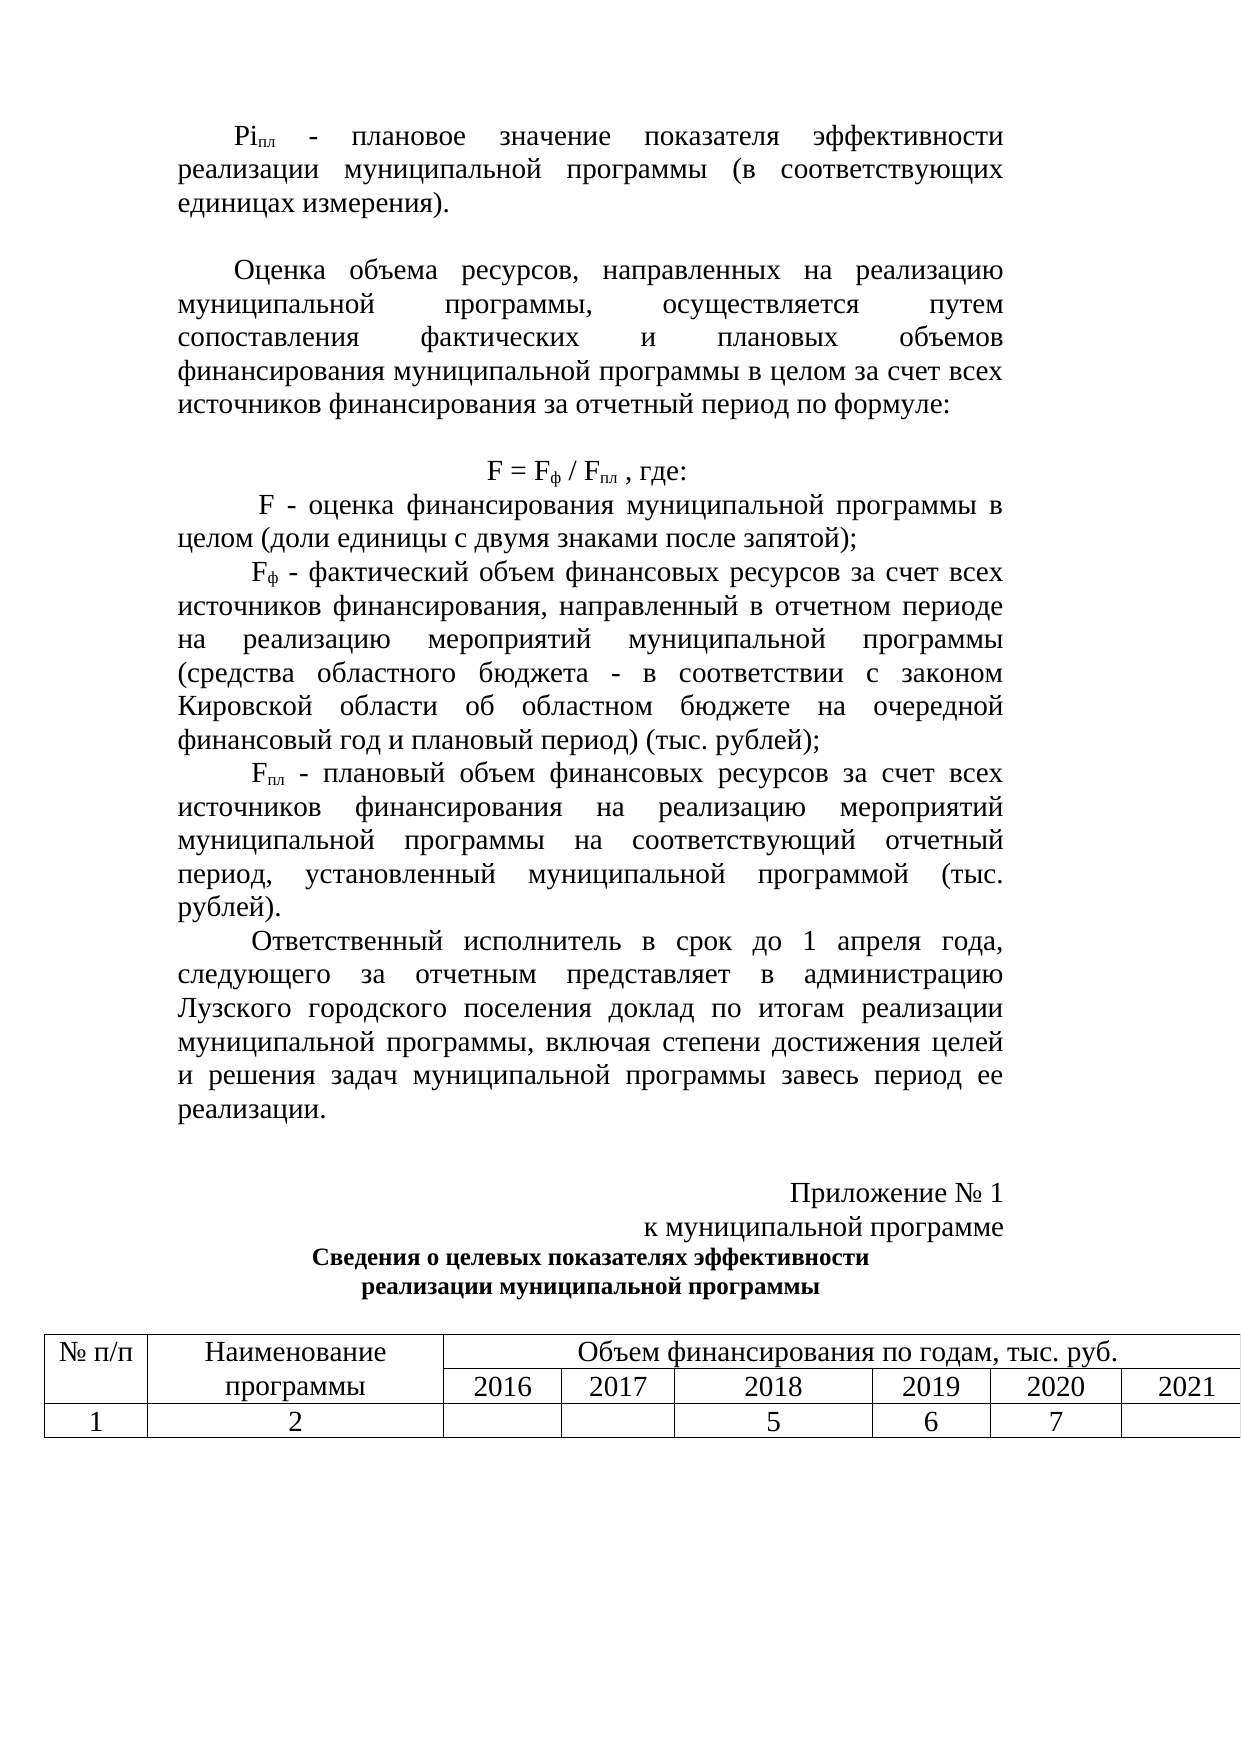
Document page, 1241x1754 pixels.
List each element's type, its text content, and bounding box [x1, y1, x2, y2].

table_cell 7 [991, 1404, 1121, 1437]
text Fпл - плановый объем финансовых ресурсов за счет всех источников финансирования на реализацию мероприятий муниципальной программы на соответствующий отчетный период, установленный муниципальной программой (тыс. рублей). [177, 755, 1004, 923]
table_cell 2017 [562, 1369, 674, 1403]
text Ответственный исполнитель в срок до 1 апреля года, следующего за отчетным представляет в администрацию Лузского городского поселения доклад по итогам реализации муниципальной программы, включая степени достижения целей и решения задач муниципальной программы завесь период ее реализации. [177, 923, 1004, 1124]
table_cell [562, 1404, 674, 1437]
table_header Наименование программы [148, 1335, 443, 1403]
table_cell 2016 [444, 1369, 561, 1403]
table_cell 2021 [1122, 1369, 1240, 1403]
table_cell 5 [675, 1404, 872, 1437]
text F - оценка финансирования муниципальной программы в целом (доли единицы с двумя знаками после запятой); [177, 487, 1004, 554]
text Piпл - плановое значение показателя эффективности реализации муниципальной программы (в соответствующих единицах измерения). [177, 118, 1004, 219]
table_cell 2018 [675, 1369, 872, 1403]
text реализации муниципальной программы [177, 1271, 1004, 1300]
table_cell [444, 1404, 561, 1437]
text Сведения о целевых показателях эффективности [177, 1242, 1004, 1271]
table_cell 1 [45, 1404, 147, 1437]
text Оценка объема ресурсов, направленных на реализацию муниципальной программы, осуществляется путем сопоставления фактических и плановых объемов финансирования муниципальной программы в целом за счет всех источников финансирования за отчетный период по формуле: [177, 252, 1004, 420]
table_cell 2 [148, 1404, 443, 1437]
table_header № п/п [45, 1335, 147, 1403]
table_header Объем финансирования по годам, тыс. руб. [444, 1335, 1240, 1368]
text Fф - фактический объем финансовых ресурсов за счет всех источников финансирования, направленный в отчетном периоде на реализацию мероприятий муниципальной программы (средства областного бюджета - в соответствии с законом Кировской области об областном бюджете на очередной финансовый год и плановый период) (тыс. рублей); [177, 554, 1004, 755]
table_cell 2019 [873, 1369, 990, 1403]
table_cell [1122, 1404, 1240, 1437]
table_cell 2020 [991, 1369, 1121, 1403]
text к муниципальной программе [177, 1209, 1004, 1242]
text Приложение № 1 [177, 1175, 1004, 1209]
table_cell 6 [873, 1404, 990, 1437]
text F = Fф / Fпл , где: [177, 453, 1004, 487]
